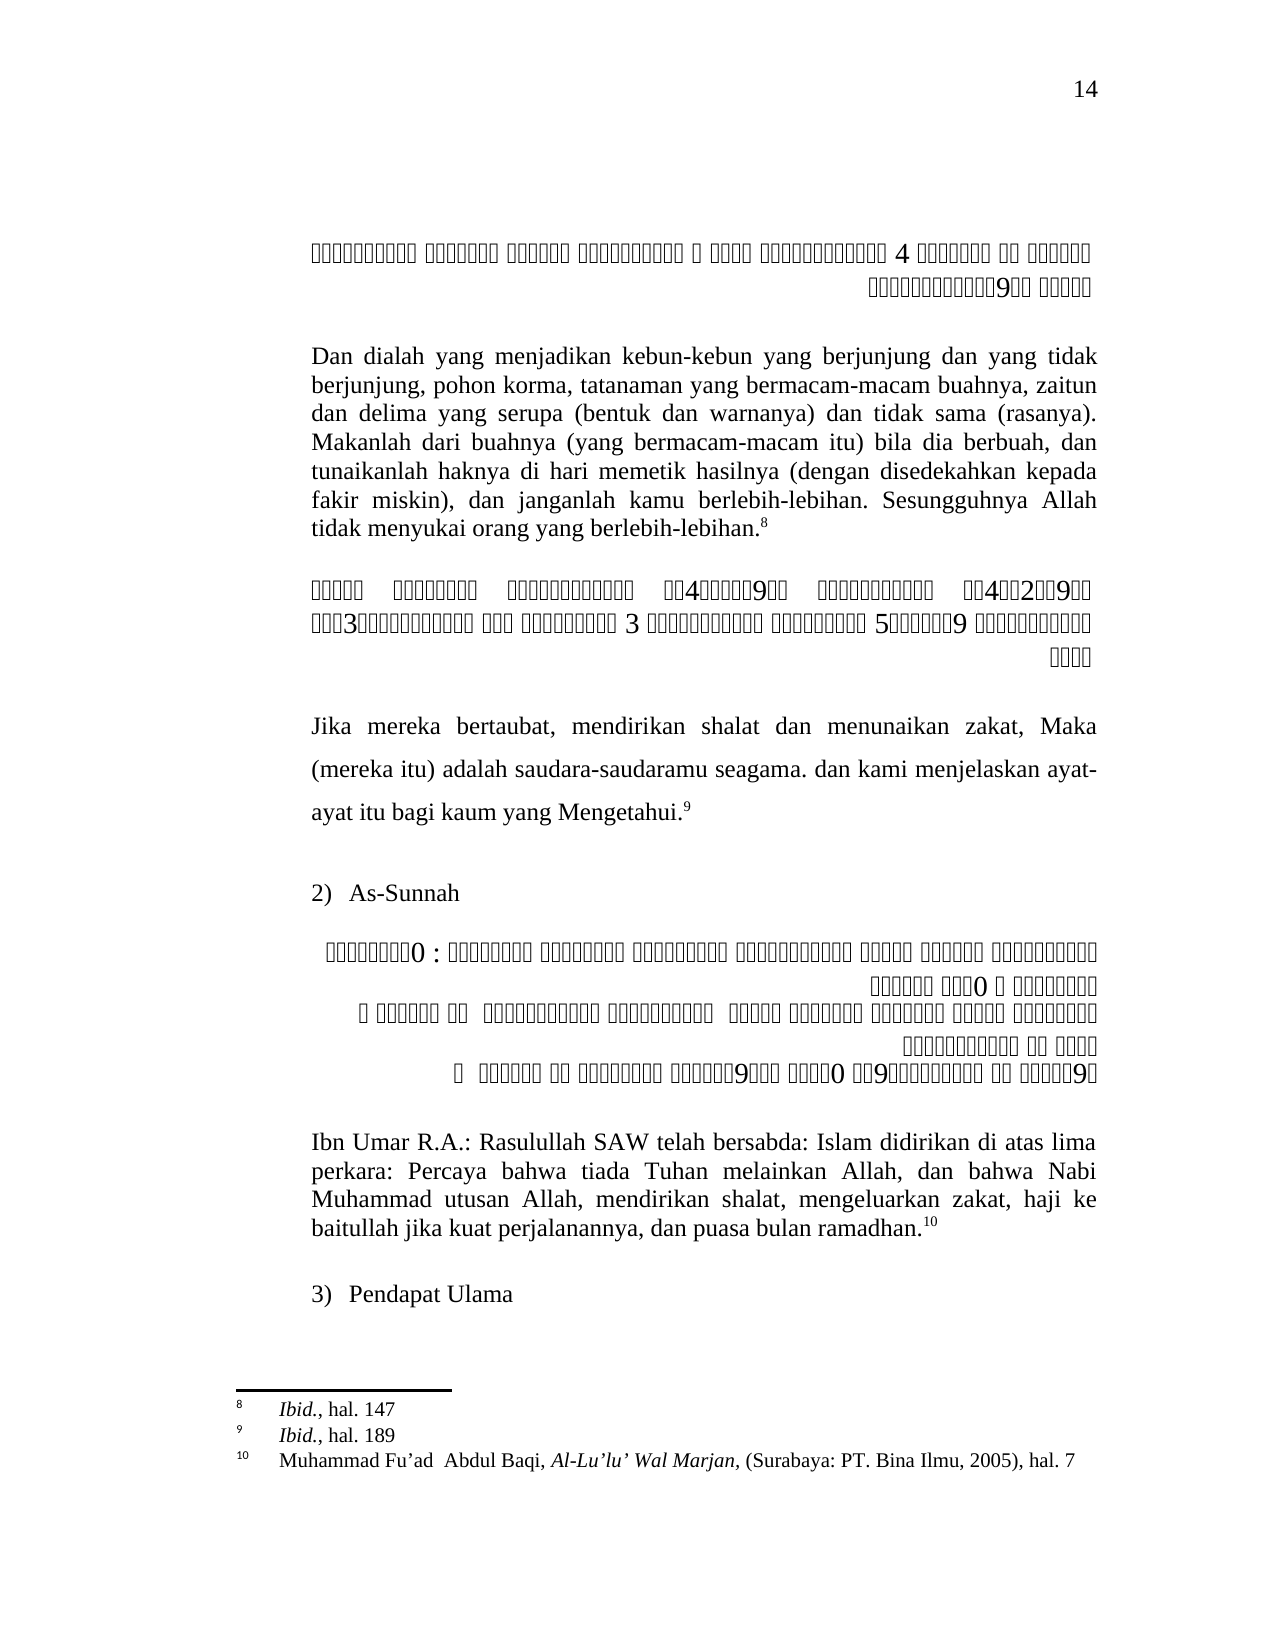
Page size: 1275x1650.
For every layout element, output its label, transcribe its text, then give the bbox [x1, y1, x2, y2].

list As-Sunnah [311, 878, 1098, 907]
text Dan dialah yang menjadikan kebun-kebun yang berjunjung dan yang tidak berjunjung, pohon korma, tatanaman yang bermacam-macam buahnya, zaitun dan delima yang serupa (bentuk dan warnanya) dan tidak sama (rasanya). Makanlah dari buahnya (yang bermacam-macam itu) bila dia berbuah, dan tunaikanlah haknya di hari memetik hasilnya (dengan disedekahkan kepada fakir miskin), dan janganlah kamu berlebih-lebihan. Sesungguhnya Allah tidak menyukai orang yang berlebih-lebihan. [311, 341, 1098, 542]
text Ibn Umar R.A.: Rasulullah SAW telah bersabda: Islam didirikan di atas lima perkara: Percaya bahwa tiada Tuhan melainkan Allah, dan bahwa Nabi Muhammad utusan Allah, mendirikan shalat, mengeluarkan zakat, haji ke baitullah jika kuat perjalanannya, dan puasa bulan ramadhan. [311, 1127, 1098, 1242]
text : [310, 936, 1098, 1003]
text Jika mereka bertaubat, mendirikan shalat dan menunaikan zakat, Maka (mereka itu) adalah saudara-saudaramu seagama. dan kami menjelaskan ayat-ayat itu bagi kaum yang Mengetahui. [311, 711, 1098, 826]
list Pendapat Ulama [311, 1279, 1098, 1308]
